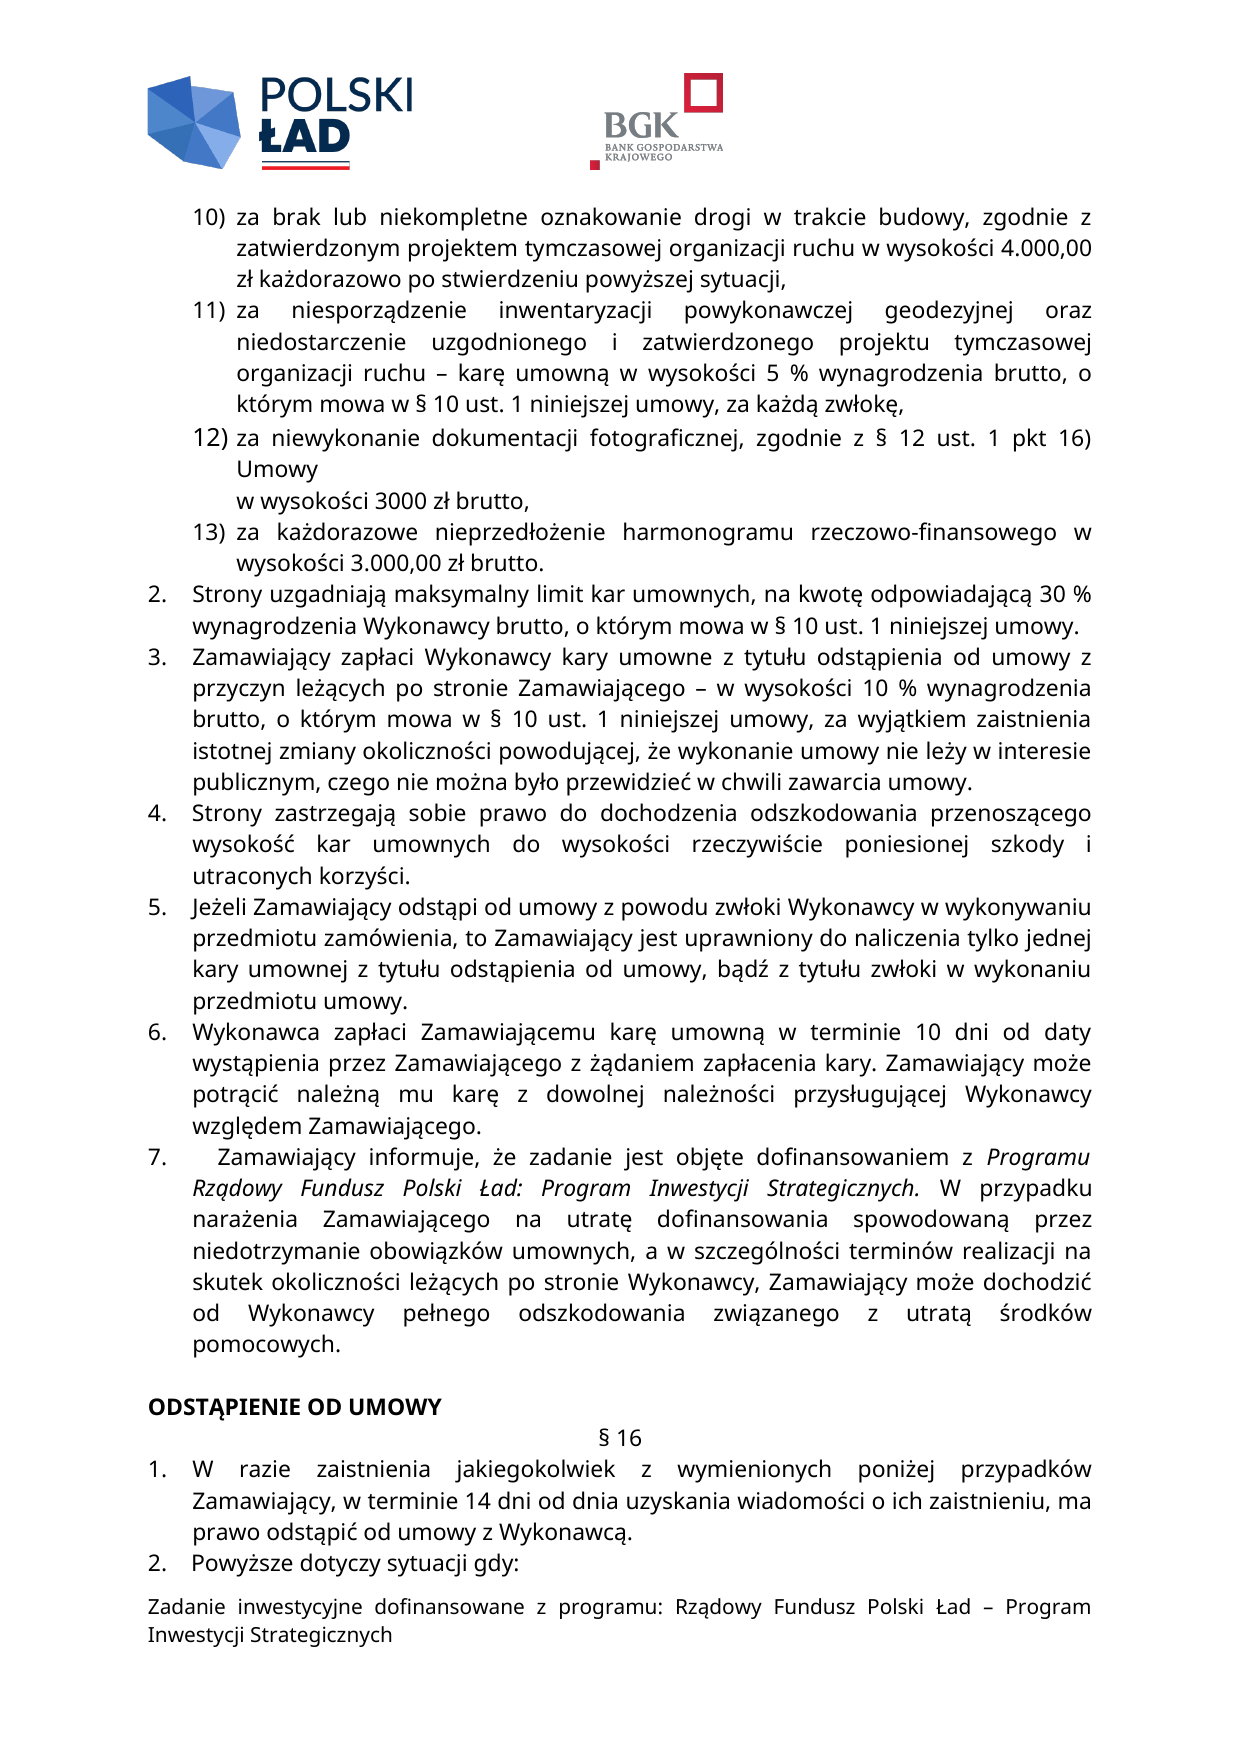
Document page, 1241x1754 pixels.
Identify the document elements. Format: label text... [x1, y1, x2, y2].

list za każdorazowe nieprzedłożenie harmonogramu rzeczowo-finansowego w wysokości 3.000,00 zł brutto. [192, 516, 1093, 578]
picture [147, 76, 412, 170]
text 2. Powyższe dotyczy sytuacji gdy: [148, 1547, 1093, 1578]
text 4. Strony zastrzegają sobie prawo do dochodzenia odszkodowania przenoszącego wysokość kar umownych do wysokości rzeczywiście poniesionej szkody i utraconych korzyści. [148, 797, 1093, 891]
text 6. Wykonawca zapłaci Zamawiającemu karę umowną w terminie 10 dni od daty wystąpienia przez Zamawiającego z żądaniem zapłacenia kary. Zamawiający może potrącić należną mu karę z dowolnej należności przysługującej Wykonawcy względem Zamawiającego. [148, 1016, 1093, 1141]
text 2. Strony uzgadniają maksymalny limit kar umownych, na kwotę odpowiadającą 30 % wynagrodzenia Wykonawcy brutto, o którym mowa w § 10 ust. 1 niniejszej umowy. [148, 578, 1093, 641]
list za brak lub niekompletne oznakowanie drogi w trakcie budowy, zgodnie z zatwierdzonym projektem tymczasowej organizacji ruchu w wysokości 4.000,00 zł każdorazowo po stwierdzeniu powyższej sytuacji, [192, 201, 1093, 294]
text 3. Zamawiający zapłaci Wykonawcy kary umowne z tytułu odstąpienia od umowy z przyczyn leżących po stronie Zamawiającego – w wysokości 10 % wynagrodzenia brutto, o którym mowa w § 10 ust. 1 niniejszej umowy, za wyjątkiem zaistnienia istotnej zmiany okoliczności powodującej, że wykonanie umowy nie leży w interesie publicznym, czego nie można było przewidzieć w chwili zawarcia umowy. [148, 641, 1093, 797]
picture [590, 73, 723, 170]
list za niesporządzenie inwentaryzacji powykonawczej geodezyjnej oraz niedostarczenie uzgodnionego i zatwierdzonego projektu tymczasowej organizacji ruchu – karę umowną w wysokości 5 % wynagrodzenia brutto, o którym mowa w § 10 ust. 1 niniejszej umowy, za każdą zwłokę, [192, 294, 1093, 419]
text 5. Jeżeli Zamawiający odstąpi od umowy z powodu zwłoki Wykonawcy w wykonywaniu przedmiotu zamówienia, to Zamawiający jest uprawniony do naliczenia tylko jednej kary umownej z tytułu odstąpienia od umowy, bądź z tytułu zwłoki w wykonaniu przedmiotu umowy. [148, 891, 1093, 1016]
text 1. W razie zaistnienia jakiegokolwiek z wymienionych poniżej przypadków Zamawiający, w terminie 14 dni od dnia uzyskania wiadomości o ich zaistnieniu, ma prawo odstąpić od umowy z Wykonawcą. [148, 1453, 1093, 1547]
text ODSTĄPIENIE OD UMOWY [148, 1391, 1093, 1422]
list za niewykonanie dokumentacji fotograficznej, zgodnie z § 12 ust. 1 pkt 16) Umowy w wysokości 3000 zł brutto, [192, 419, 1093, 516]
text 7. Zamawiający informuje, że zadanie jest objęte dofinansowaniem z Programu Rządowy Fundusz Polski Ład: Program Inwestycji Strategicznych. W przypadku narażenia Zamawiającego na utratę dofinansowania spowodowaną przez niedotrzymanie obowiązków umownych, a w szczególności terminów realizacji na skutek okoliczności leżących po stronie Wykonawcy, Zamawiający może dochodzić od Wykonawcy pełnego odszkodowania związanego z utratą środków pomocowych. [148, 1141, 1093, 1360]
text § 16 [148, 1422, 1093, 1453]
